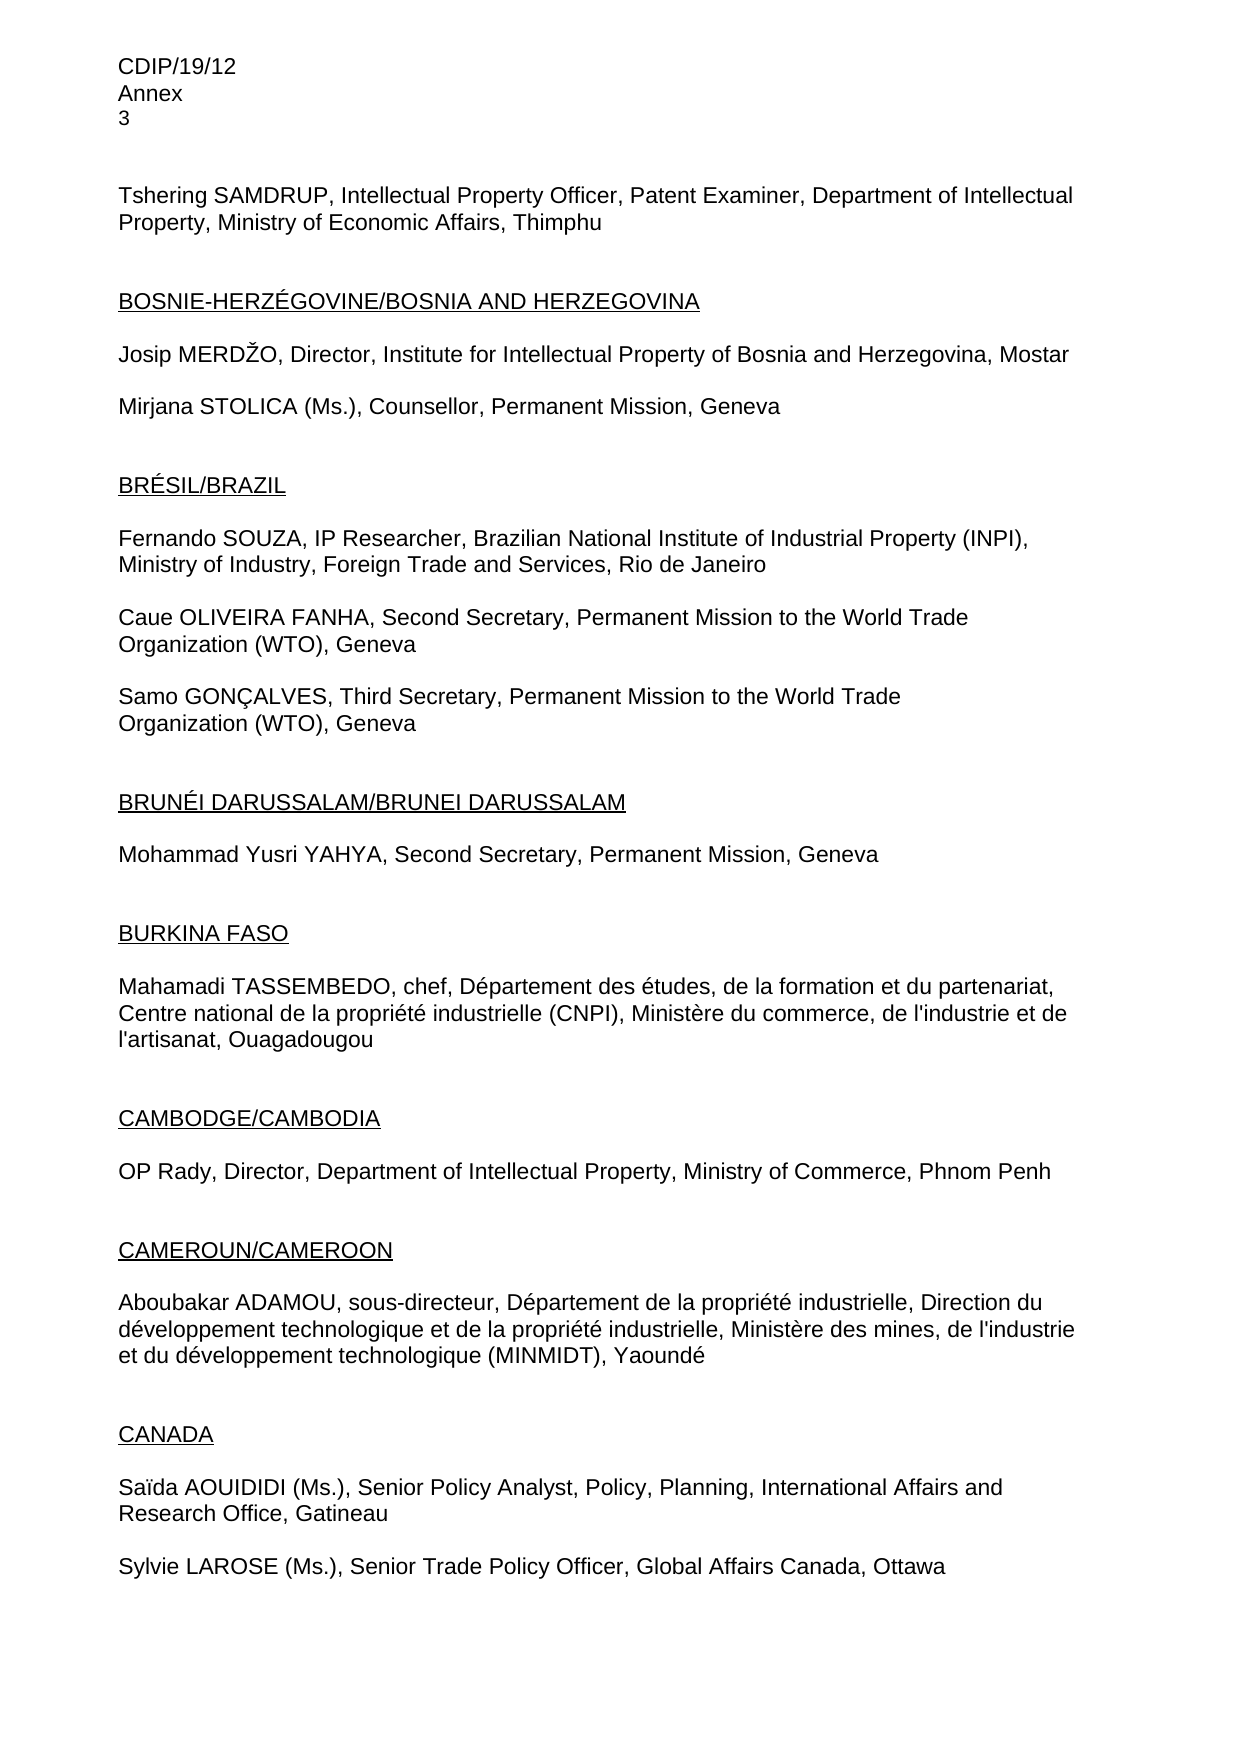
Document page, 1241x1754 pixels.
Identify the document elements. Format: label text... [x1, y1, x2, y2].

text Aboubakar ADAMOU, sous-directeur, Département de la propriété industrielle, Direction du développement technologique et de la propriété industrielle, Ministère des mines, de l'industrie et du développement technologique (MINMIDT), Yaoundé [118, 1289, 1092, 1368]
text BRUNÉI DARUSSALAM/BRUNEI DARUSSALAM [118, 789, 1092, 815]
text Mohammad Yusri YAHYA, Second Secretary, Permanent Mission, Geneva [118, 841, 1092, 868]
text CAMBODGE/CAMBODIA [118, 1105, 1092, 1131]
text CANADA [118, 1421, 1092, 1447]
text Caue OLIVEIRA FANHA, Second Secretary, Permanent Mission to the World Trade Organization (WTO), Geneva [118, 604, 1092, 657]
text Sylvie LAROSE (Ms.), Senior Trade Policy Officer, Global Affairs Canada, Ottawa [118, 1553, 1092, 1579]
text Mahamadi TASSEMBEDO, chef, Département des études, de la formation et du partenariat, Centre national de la propriété industrielle (CNPI), Ministère du commerce, de l'industrie et de l'artisanat, Ouagadougou [118, 973, 1092, 1052]
text Josip MERDŽO, Director, Institute for Intellectual Property of Bosnia and Herzegovina, Mostar [118, 341, 1092, 367]
text OP Rady, Director, Department of Intellectual Property, Ministry of Commerce, Phnom Penh [118, 1158, 1092, 1184]
text Mirjana STOLICA (Ms.), Counsellor, Permanent Mission, Geneva [118, 393, 1092, 420]
text Tshering SAMDRUP, Intellectual Property Officer, Patent Examiner, Department of Intellectual Property, Ministry of Economic Affairs, Thimphu [118, 182, 1092, 235]
text BOSNIE-HERZÉGOVINE/BOSNIA AND HERZEGOVINA [118, 288, 1092, 314]
text BRÉSIL/BRAZIL [118, 472, 1092, 499]
text CAMEROUN/CAMEROON [118, 1237, 1092, 1263]
text Saïda AOUIDIDI (Ms.), Senior Policy Analyst, Policy, Planning, International Affairs and Research Office, Gatineau [118, 1474, 1092, 1527]
text BURKINA FASO [118, 920, 1092, 947]
text Fernando SOUZA, IP Researcher, Brazilian National Institute of Industrial Property (INPI), Ministry of Industry, Foreign Trade and Services, Rio de Janeiro [118, 525, 1092, 578]
text Samo GONÇALVES, Third Secretary, Permanent Mission to the World Trade Organization (WTO), Geneva [118, 683, 1092, 736]
